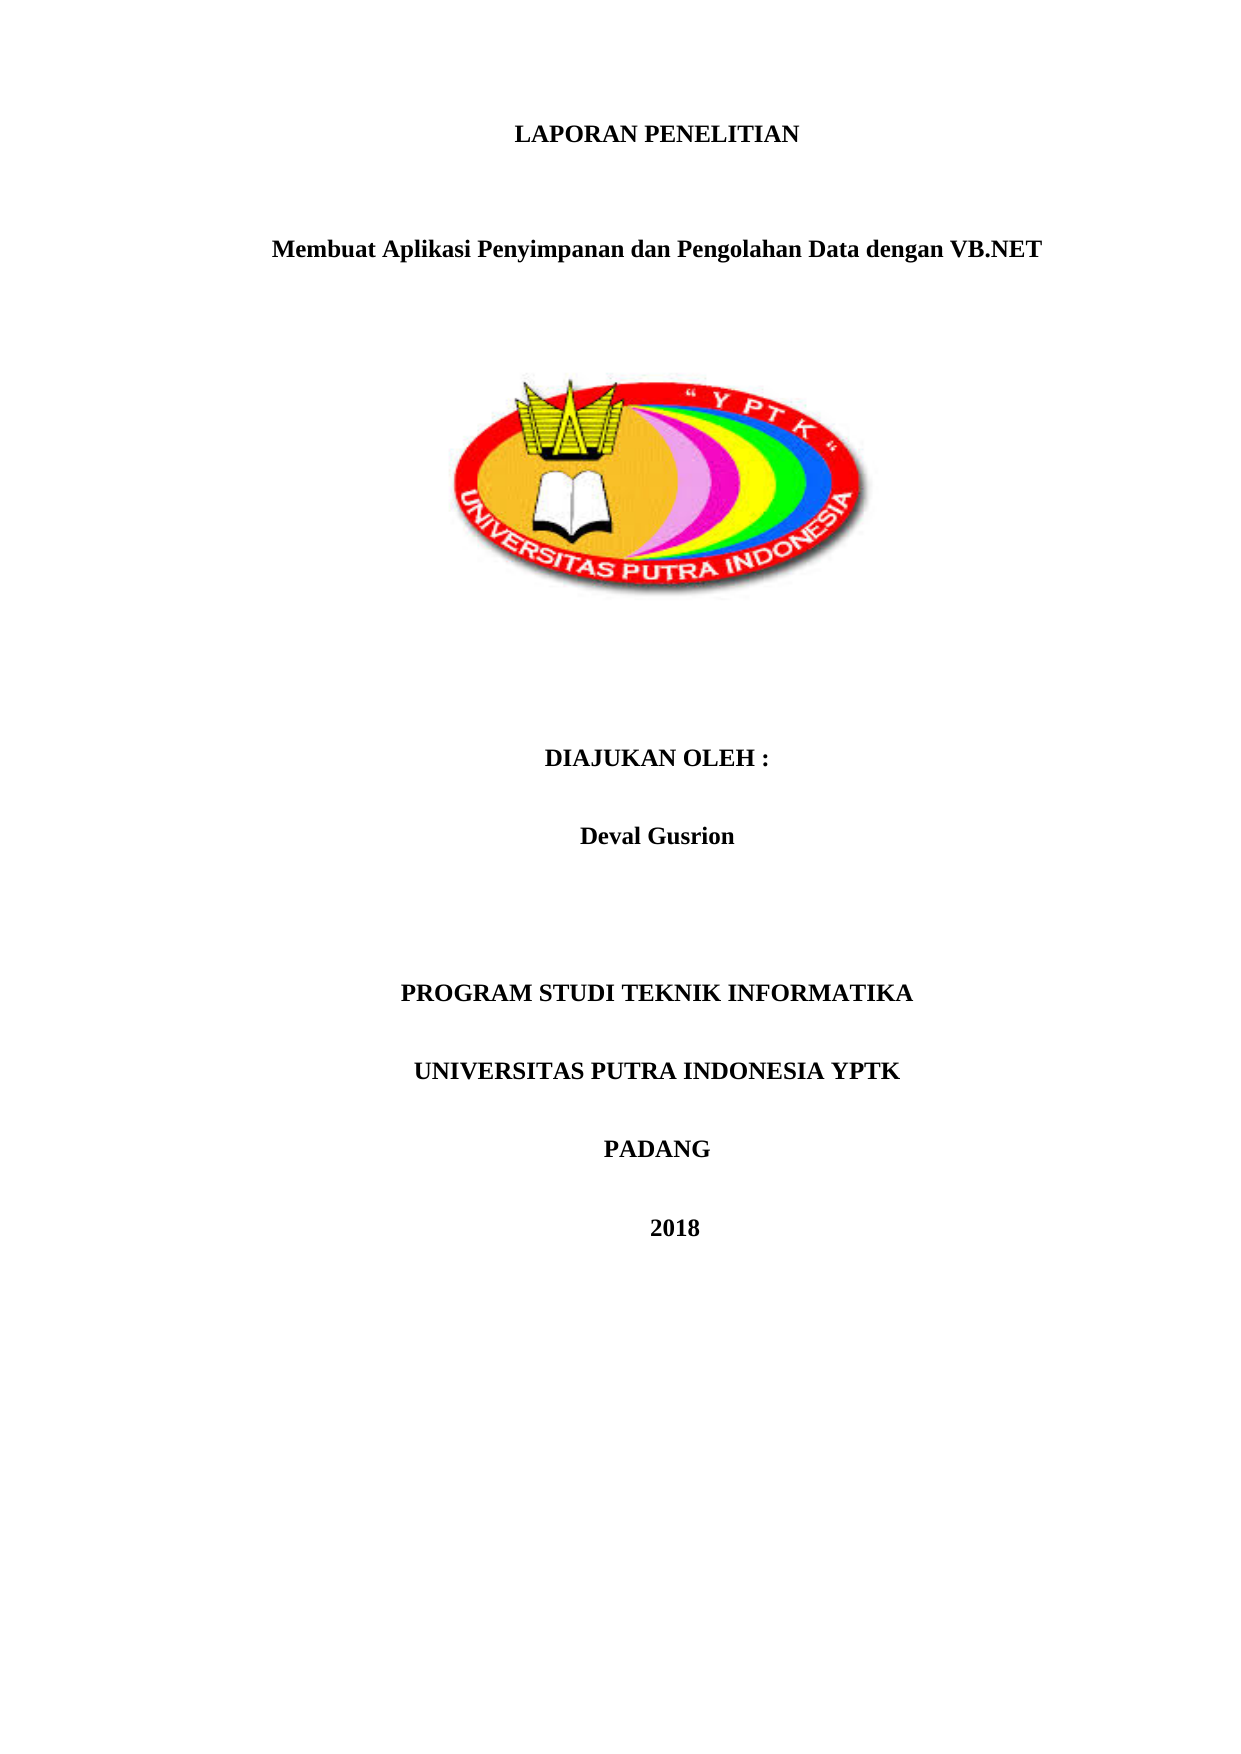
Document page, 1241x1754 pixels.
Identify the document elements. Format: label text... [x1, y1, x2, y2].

picture [392, 348, 923, 616]
text PADANG [192, 1134, 1122, 1163]
text Deval Gusrion [192, 821, 1122, 850]
text UNIVERSITAS PUTRA INDONESIA YPTK [192, 1056, 1122, 1085]
text Membuat Aplikasi Penyimpanan dan Pengolahan Data dengan VB.NET [192, 234, 1122, 262]
text 2018 [192, 1213, 1083, 1242]
text LAPORAN PENELITIAN [192, 119, 1122, 147]
text DIAJUKAN OLEH : [192, 743, 1122, 772]
text PROGRAM STUDI TEKNIK INFORMATIKA [192, 978, 1122, 1007]
